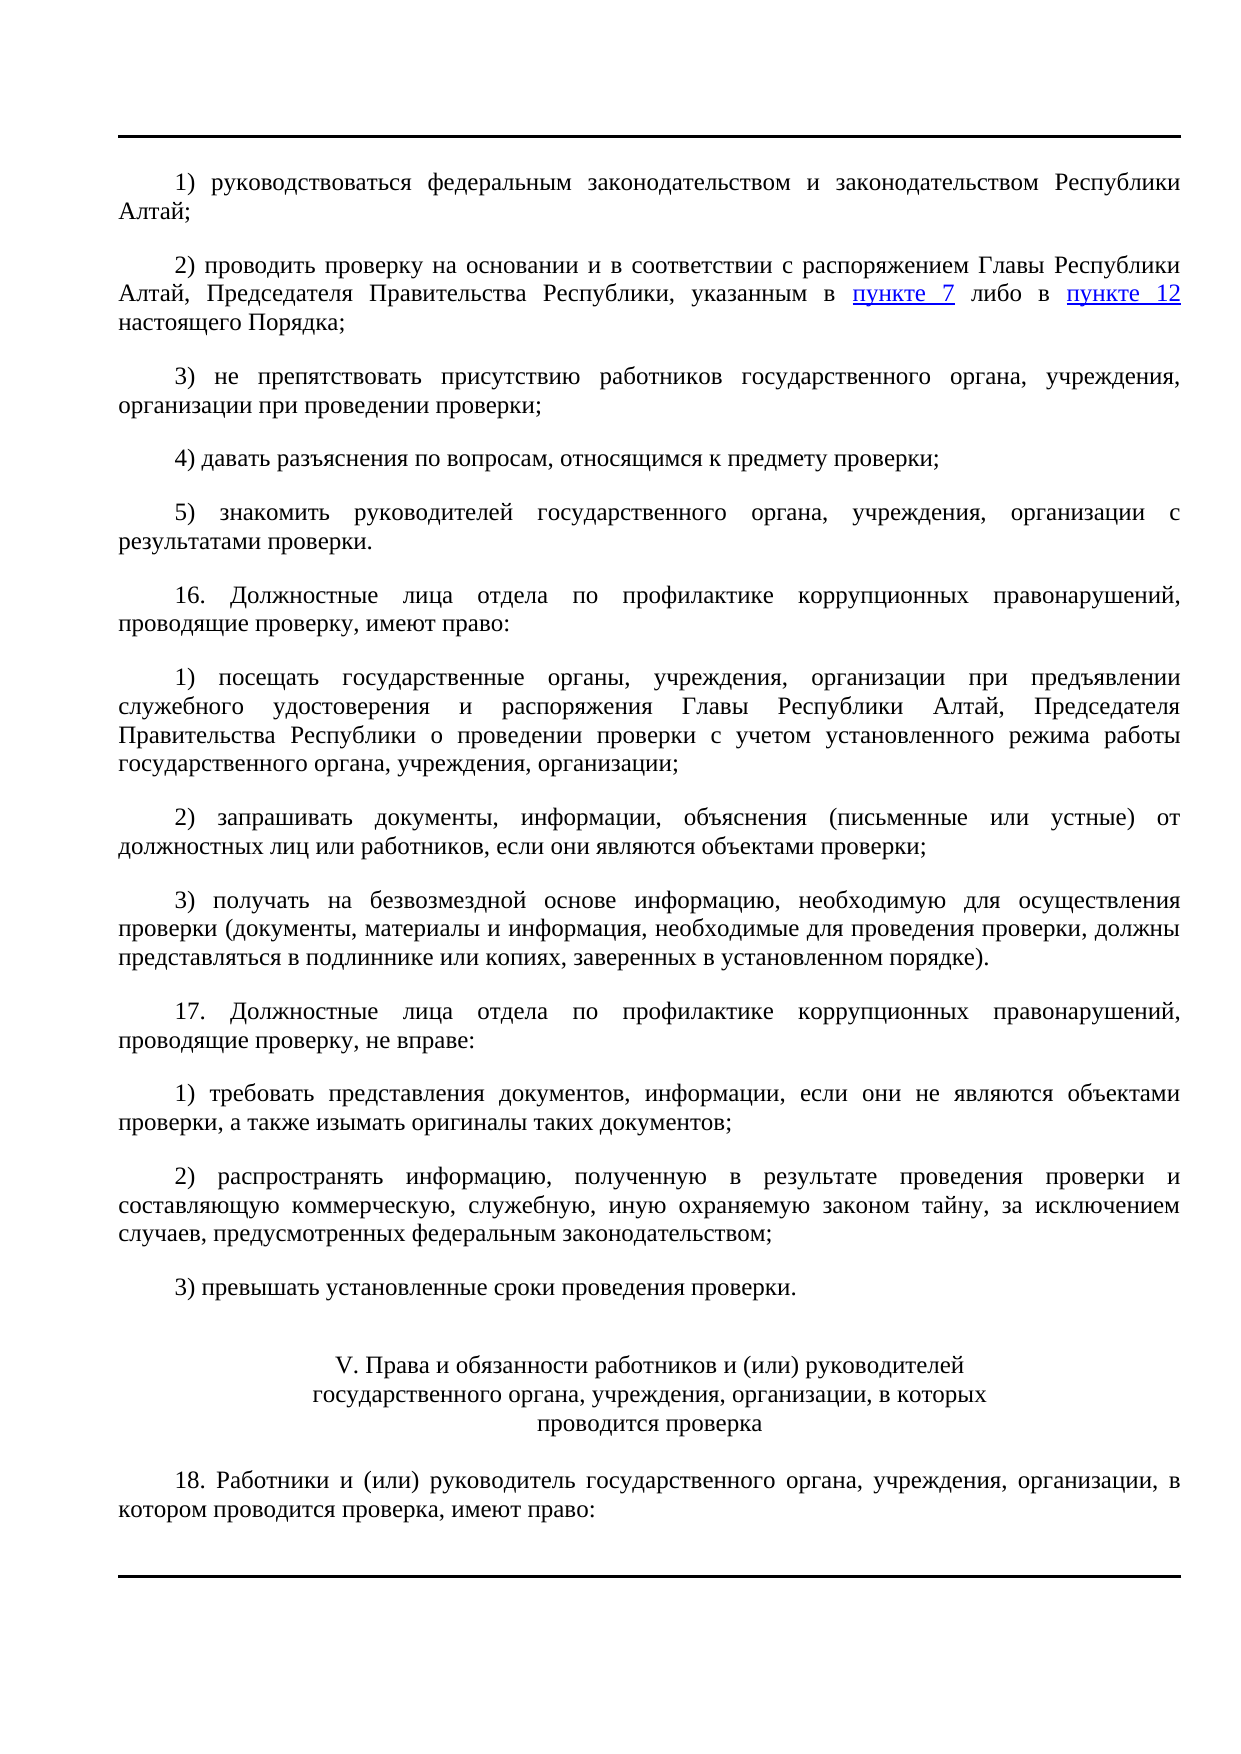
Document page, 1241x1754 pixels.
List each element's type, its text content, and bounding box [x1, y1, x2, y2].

text 5) знакомить руководителей государственного органа, учреждения, организации с результатами проверки. [118, 497, 1181, 555]
text 1) руководствоваться федеральным законодательством и законодательством Республики Алтай; [118, 167, 1181, 225]
text 4) давать разъяснения по вопросам, относящимся к предмету проверки; [118, 443, 1181, 472]
text 1) посещать государственные органы, учреждения, организации при предъявлении служебного удостоверения и распоряжения Главы Республики Алтай, Председателя Правительства Республики о проведении проверки с учетом установленного режима работы государственного органа, учреждения, организации; [118, 662, 1181, 777]
text 2) проводить проверку на основании и в соответствии с распоряжением Главы Республики Алтай, Председателя Правительства Республики, указанным в пункте 7 либо в пункте 12 настоящего Порядка; [118, 250, 1181, 336]
text 1) требовать представления документов, информации, если они не являются объектами проверки, а также изымать оригиналы таких документов; [118, 1078, 1181, 1136]
text 16. Должностные лица отдела по профилактике коррупционных правонарушений, проводящие проверку, имеют право: [118, 580, 1181, 637]
list V. Права и обязанности работников и (или) руководителей [118, 1351, 1181, 1379]
text 3) превышать установленные сроки проведения проверки. [118, 1272, 1181, 1301]
text 3) получать на безвозмездной основе информацию, необходимую для осуществления проверки (документы, материалы и информация, необходимые для проведения проверки, должны представляться в подлиннике или копиях, заверенных в установленном порядке). [118, 885, 1181, 971]
text государственного органа, учреждения, организации, в которых [118, 1379, 1181, 1408]
text 3) не препятствовать присутствию работников государственного органа, учреждения, организации при проведении проверки; [118, 361, 1181, 418]
text 17. Должностные лица отдела по профилактике коррупционных правонарушений, проводящие проверку, не вправе: [118, 996, 1181, 1053]
text 2) распространять информацию, полученную в результате проведения проверки и составляющую коммерческую, служебную, иную охраняемую законом тайну, за исключением случаев, предусмотренных федеральным законодательством; [118, 1161, 1181, 1247]
text 2) запрашивать документы, информации, объяснения (письменные или устные) от должностных лиц или работников, если они являются объектами проверки; [118, 802, 1181, 860]
text проводится проверка [118, 1408, 1181, 1437]
text 18. Работники и (или) руководитель государственного органа, учреждения, организации, в котором проводится проверка, имеют право: [118, 1466, 1181, 1523]
